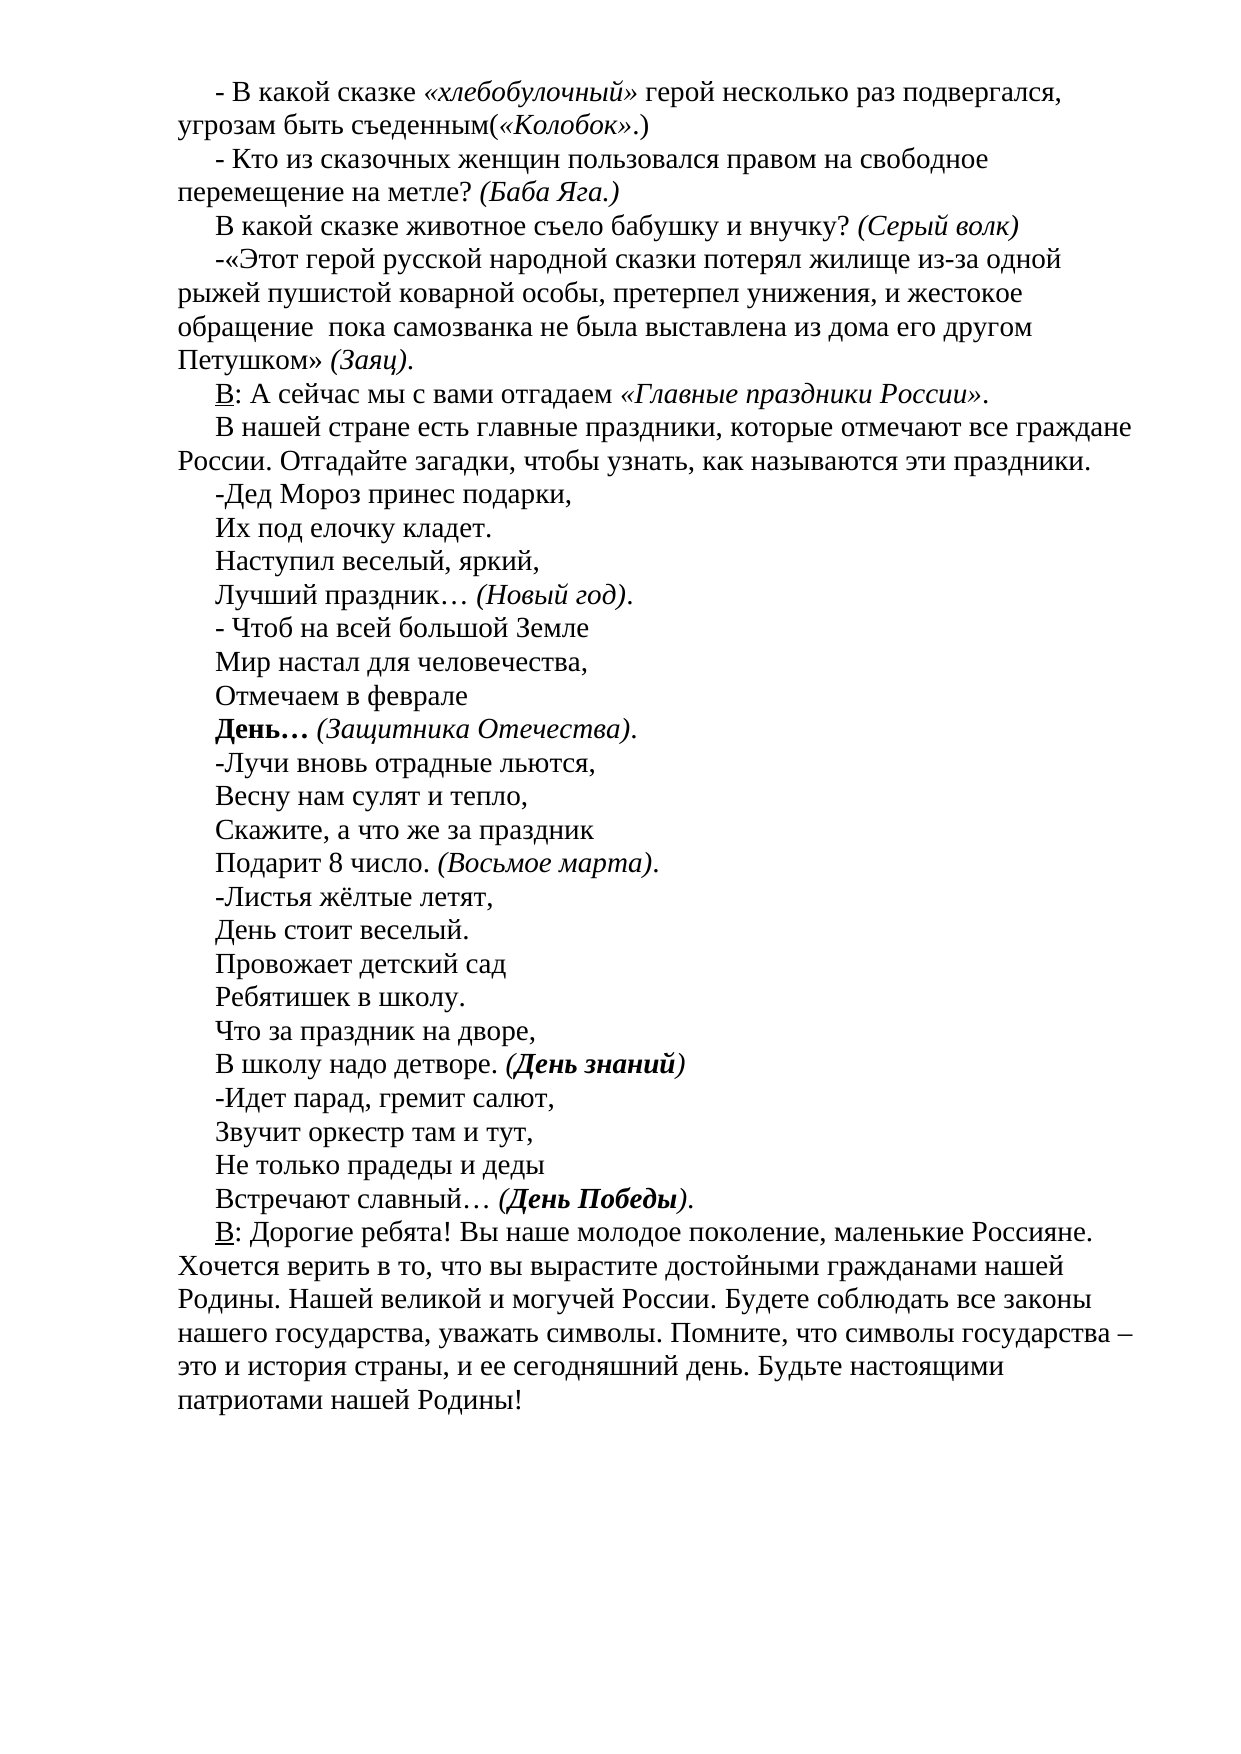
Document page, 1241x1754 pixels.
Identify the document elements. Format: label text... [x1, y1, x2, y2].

text - Чтоб на всей большой Земле [177, 611, 1152, 644]
text Мир настал для человечества, [177, 644, 1152, 678]
text В школу надо детворе. (День знаний) [177, 1047, 1152, 1080]
text Что за праздник на дворе, [177, 1013, 1152, 1047]
text В: Дорогие ребята! Вы наше молодое поколение, маленькие Россияне. Хочется верить в то, что вы вырастите достойными гражданами нашей Родины. Нашей великой и могучей России. Будете соблюдать все законы нашего государства, уважать символы. Помните, что символы государства – это и история страны, и ее сегодняшний день. Будьте настоящими патриотами нашей Родины! [177, 1214, 1152, 1416]
text - Кто из сказочных женщин пользовался правом на свободное перемещение на метле? (Баба Яга.) [177, 141, 1152, 208]
text В нашей стране есть главные праздники, которые отмечают все граждане России. Отгадайте загадки, чтобы узнать, как называются эти праздники. [177, 409, 1152, 476]
text Весну нам сулят и тепло, [177, 778, 1152, 812]
text В какой сказке животное съело бабушку и внучку? (Серый волк) [177, 208, 1152, 242]
text -Дед Мороз принес подарки, [177, 476, 1152, 510]
text День стоит веселый. [177, 912, 1152, 946]
text - В какой сказке «хлебобулочный» герой несколько раз подвергался, угрозам быть съеденным(«Колобок».) [177, 74, 1152, 141]
text Лучший праздник… (Новый год). [177, 577, 1152, 611]
text -Лучи вновь отрадные льются, [177, 745, 1152, 778]
text -Листья жёлтые летят, [177, 879, 1152, 912]
text Не только прадеды и деды [177, 1147, 1152, 1181]
text В: А сейчас мы с вами отгадаем «Главные праздники России». [177, 376, 1152, 409]
text День… (Защитника Отечества). [177, 711, 1152, 745]
text Провожает детский сад [177, 946, 1152, 979]
text Отмечаем в феврале [177, 678, 1152, 711]
text Скажите, а что же за праздник [177, 812, 1152, 845]
text Встречают славный… (День Победы). [177, 1181, 1152, 1214]
text Наступил веселый, яркий, [177, 543, 1152, 577]
text -Идет парад, гремит салют, [177, 1080, 1152, 1114]
text Их под елочку кладет. [177, 510, 1152, 543]
text Ребятишек в школу. [177, 979, 1152, 1013]
text Подарит 8 число. (Восьмое марта). [177, 845, 1152, 879]
text -«Этот герой русской народной сказки потерял жилище из-за одной рыжей пушистой коварной особы, претерпел унижения, и жестокое обращение пока самозванка не была выставлена из дома его другом Петушком» (Заяц). [177, 242, 1152, 376]
text Звучит оркестр там и тут, [177, 1114, 1152, 1147]
